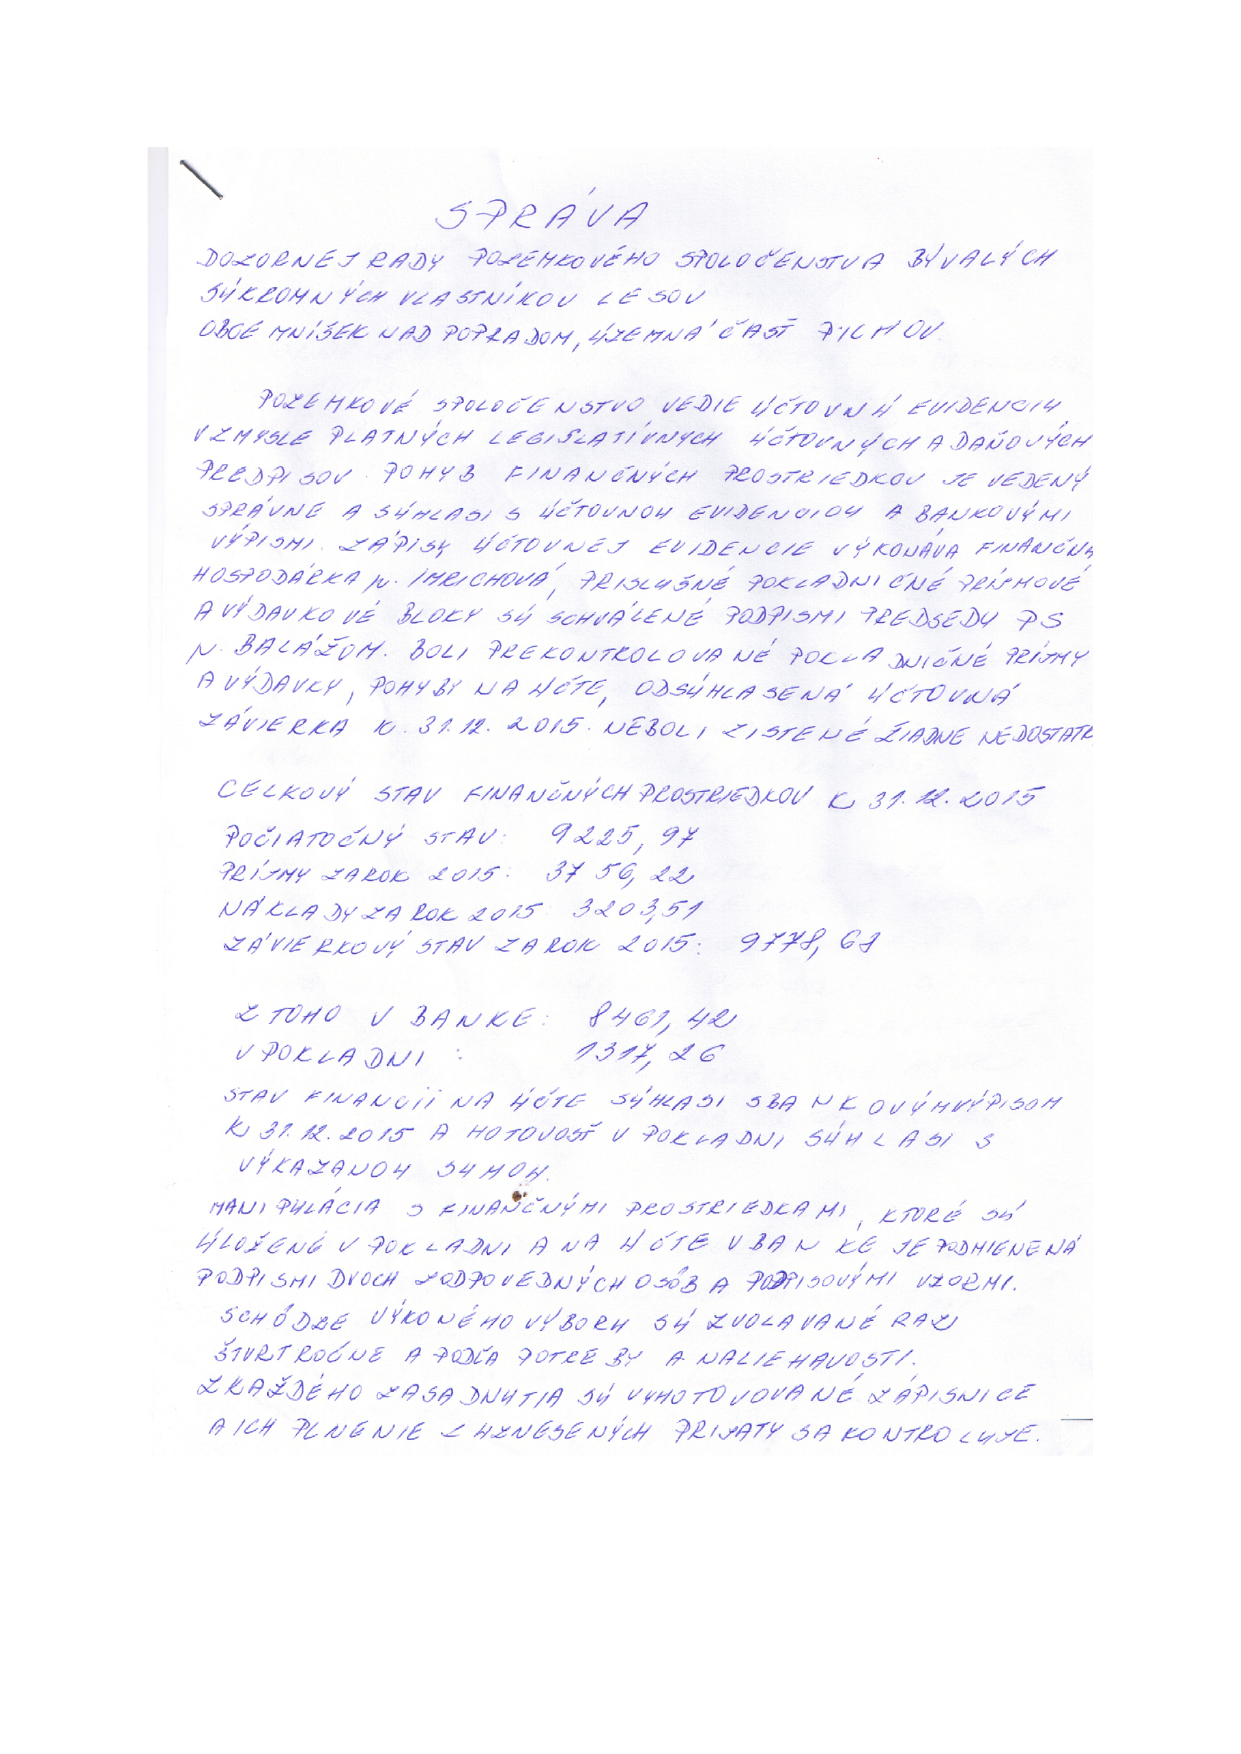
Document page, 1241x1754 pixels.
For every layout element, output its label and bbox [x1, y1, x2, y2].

picture [147, 147, 1093, 1457]
